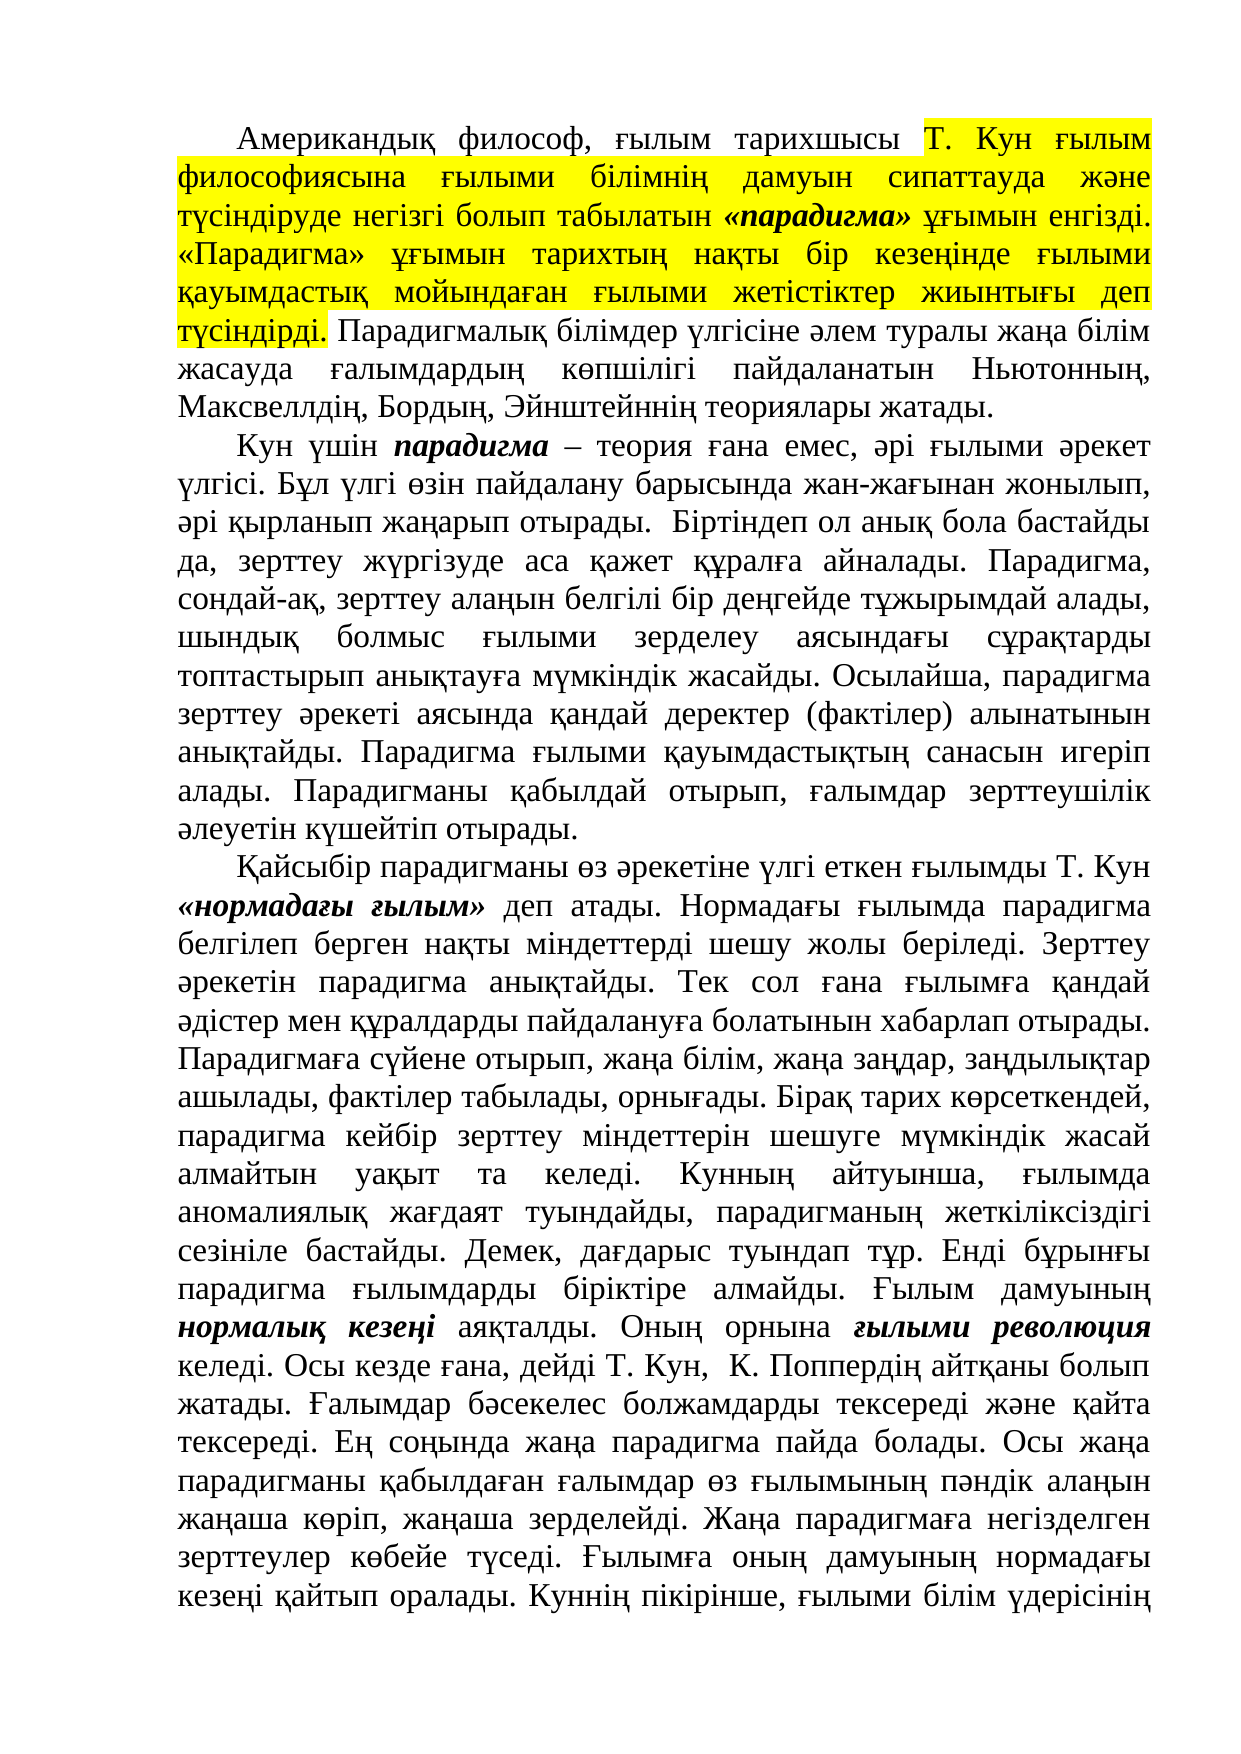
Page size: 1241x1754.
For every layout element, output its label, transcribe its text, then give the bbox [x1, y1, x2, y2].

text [177, 846, 1152, 1613]
text Кун үшін парадигма – теория ғана емес, әрі ғылыми әрекет үлгісі. Бұл үлгі өзін пайдалану барысында жан-жағынан жонылып, әрі қырланып жаңарып отырады. Біртіндеп ол анық бола бастайды да, зерттеу жүргізуде аса қажет құралға айналады. Парадигма, сондай-ақ, зерттеу алаңын белгілі бір деңгейде тұжырымдай алады, шындық болмыс ғылыми зерделеу аясындағы сұрақтарды топтастырып анықтауға мүмкіндік жасайды. Осылайша, парадигма зерттеу әрекеті аясында қандай деректер (фактілер) алынатынын анықтайды. Парадигма ғылыми қауымдастықтың санасын игеріп алады. Парадигманы қабылдай отырып, ғалымдар зерттеушілік әлеуетін күшейтіп отырады. [177, 425, 1152, 846]
text Американдық философ, ғылым тарихшысы Т. Кун ғылым философиясына ғылыми білімнің дамуын сипаттауда және түсіндіруде негізгі болып табылатын «парадигма» ұғымын енгізді. «Парадигма» ұғымын тарихтың нақты бір кезеңінде ғылыми қауымдастық мойындаған ғылыми жетістіктер жиынтығы деп түсіндірді. Парадигмалық білімдер үлгісіне әлем туралы жаңа білім жасауда ғалымдардың көпшілігі пайдаланатын Ньютонның, Максвеллдің, Бордың, Эйнштейннің теориялары жатады. [177, 118, 924, 156]
text Американдық философ, ғылым тарихшысы Т. Кун ғылым философиясына ғылыми білімнің дамуын сипаттауда және түсіндіруде негізгі болып табылатын «парадигма» ұғымын енгізді. «Парадигма» ұғымын тарихтың нақты бір кезеңінде ғылыми қауымдастық мойындаған ғылыми жетістіктер жиынтығы деп түсіндірді. Парадигмалық білімдер үлгісіне әлем туралы жаңа білім жасауда ғалымдардың көпшілігі пайдаланатын Ньютонның, Максвеллдің, Бордың, Эйнштейннің теориялары жатады. [177, 310, 1152, 425]
